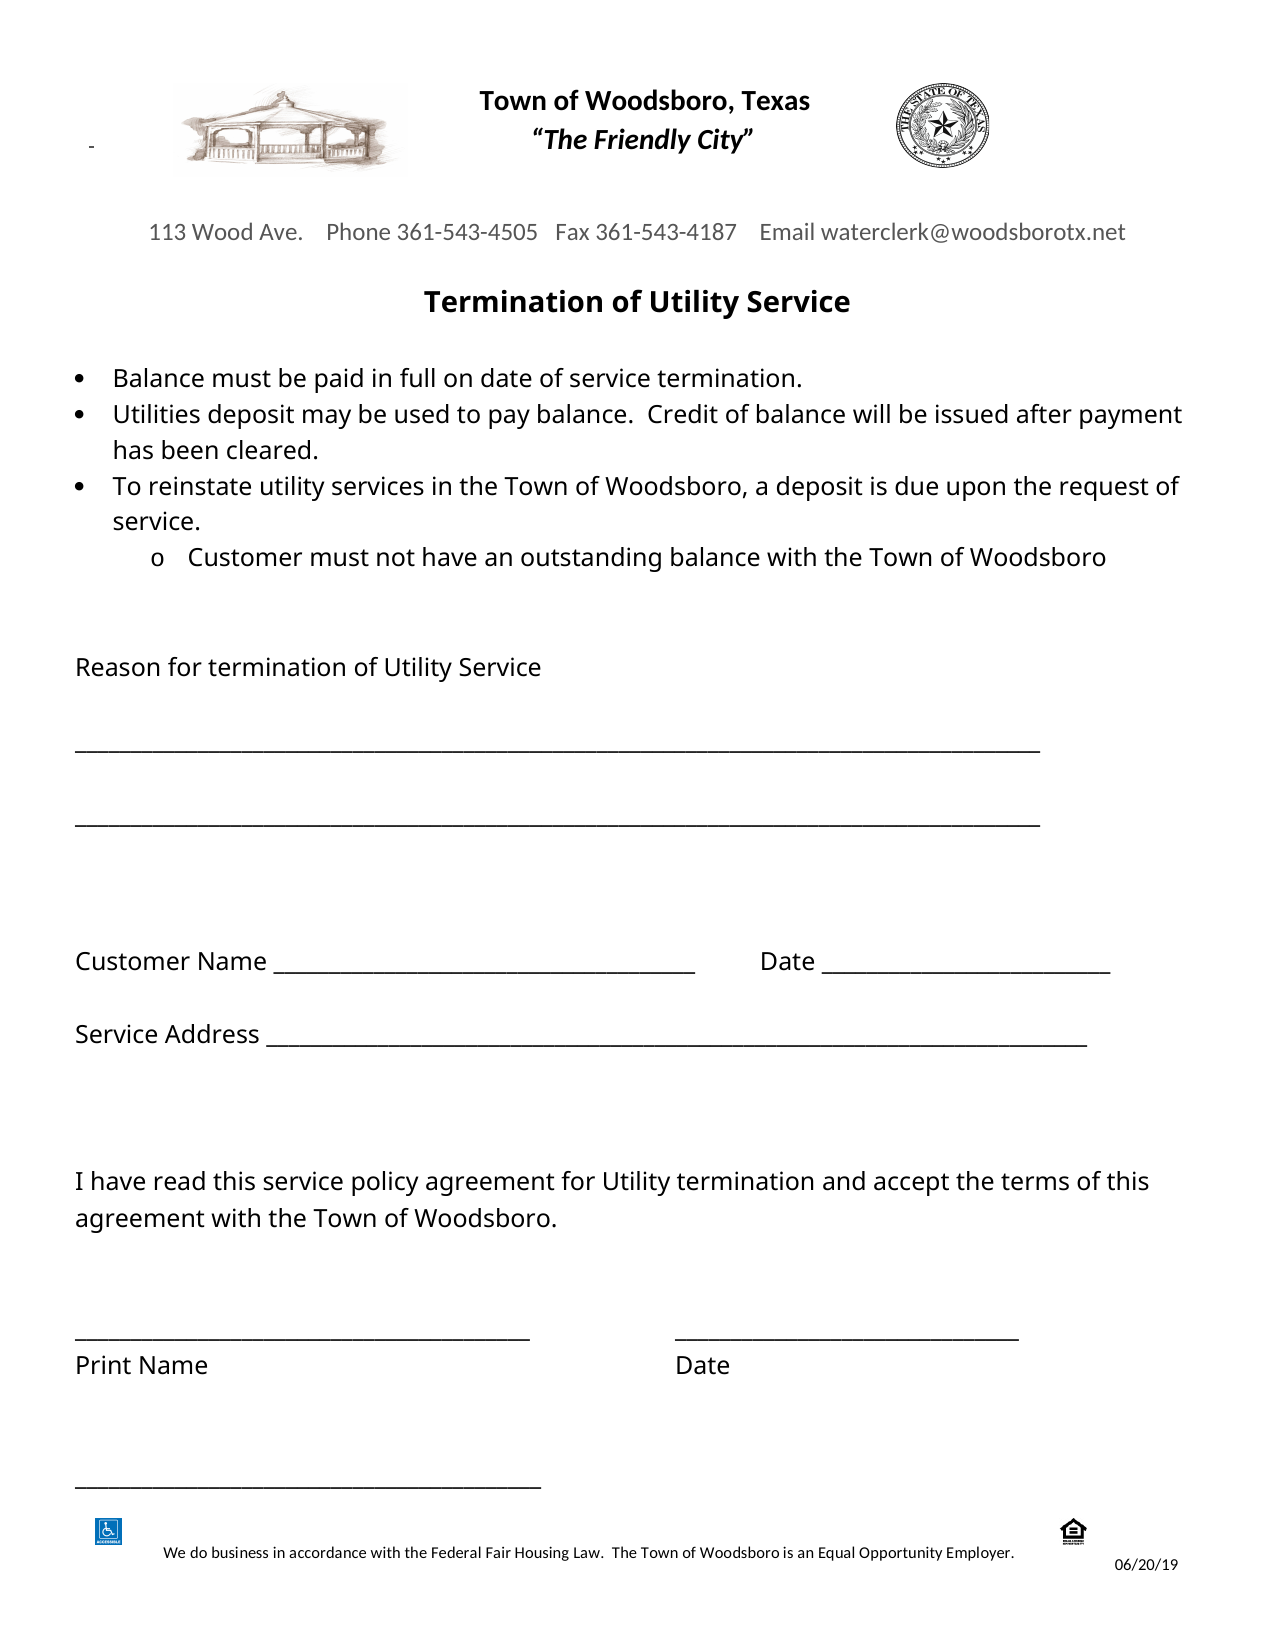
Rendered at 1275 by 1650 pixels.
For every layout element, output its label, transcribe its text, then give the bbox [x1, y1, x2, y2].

text 113 Wood Ave. Phone 361-543-4505 Fax 361-543-4187 Email waterclerk@woodsborotx.net [75, 216, 1200, 246]
picture [896, 83, 990, 168]
text _________________________________________ _______________________________ [75, 1311, 1200, 1345]
text __________________________________________ [75, 1458, 1200, 1492]
list Balance must be paid in full on date of service termination. [75, 361, 1200, 395]
text Service Address __________________________________________________________________________ [75, 1017, 1200, 1051]
text Reason for termination of Utility Service [75, 649, 1200, 683]
text I have read this service policy agreement for Utility termination and accept the terms of this agreement with the Town of Woodsboro. [75, 1164, 1200, 1235]
text _______________________________________________________________________________________ [75, 723, 1200, 757]
text Termination of Utility Service [75, 282, 1200, 321]
list Customer must not have an outstanding balance with the Town of Woodsboro [150, 540, 1200, 574]
text Customer Name ______________________________________ Date __________________________ [75, 943, 1200, 977]
list Utilities deposit may be used to pay balance. Credit of balance will be issued after payment has been cleared. [75, 397, 1200, 467]
picture [173, 83, 408, 177]
text Print Name Date [75, 1348, 1200, 1382]
list To reinstate utility services in the Town of Woodsboro, a deposit is due upon the request of service. [75, 468, 1200, 538]
text _______________________________________________________________________________________ [75, 796, 1200, 830]
